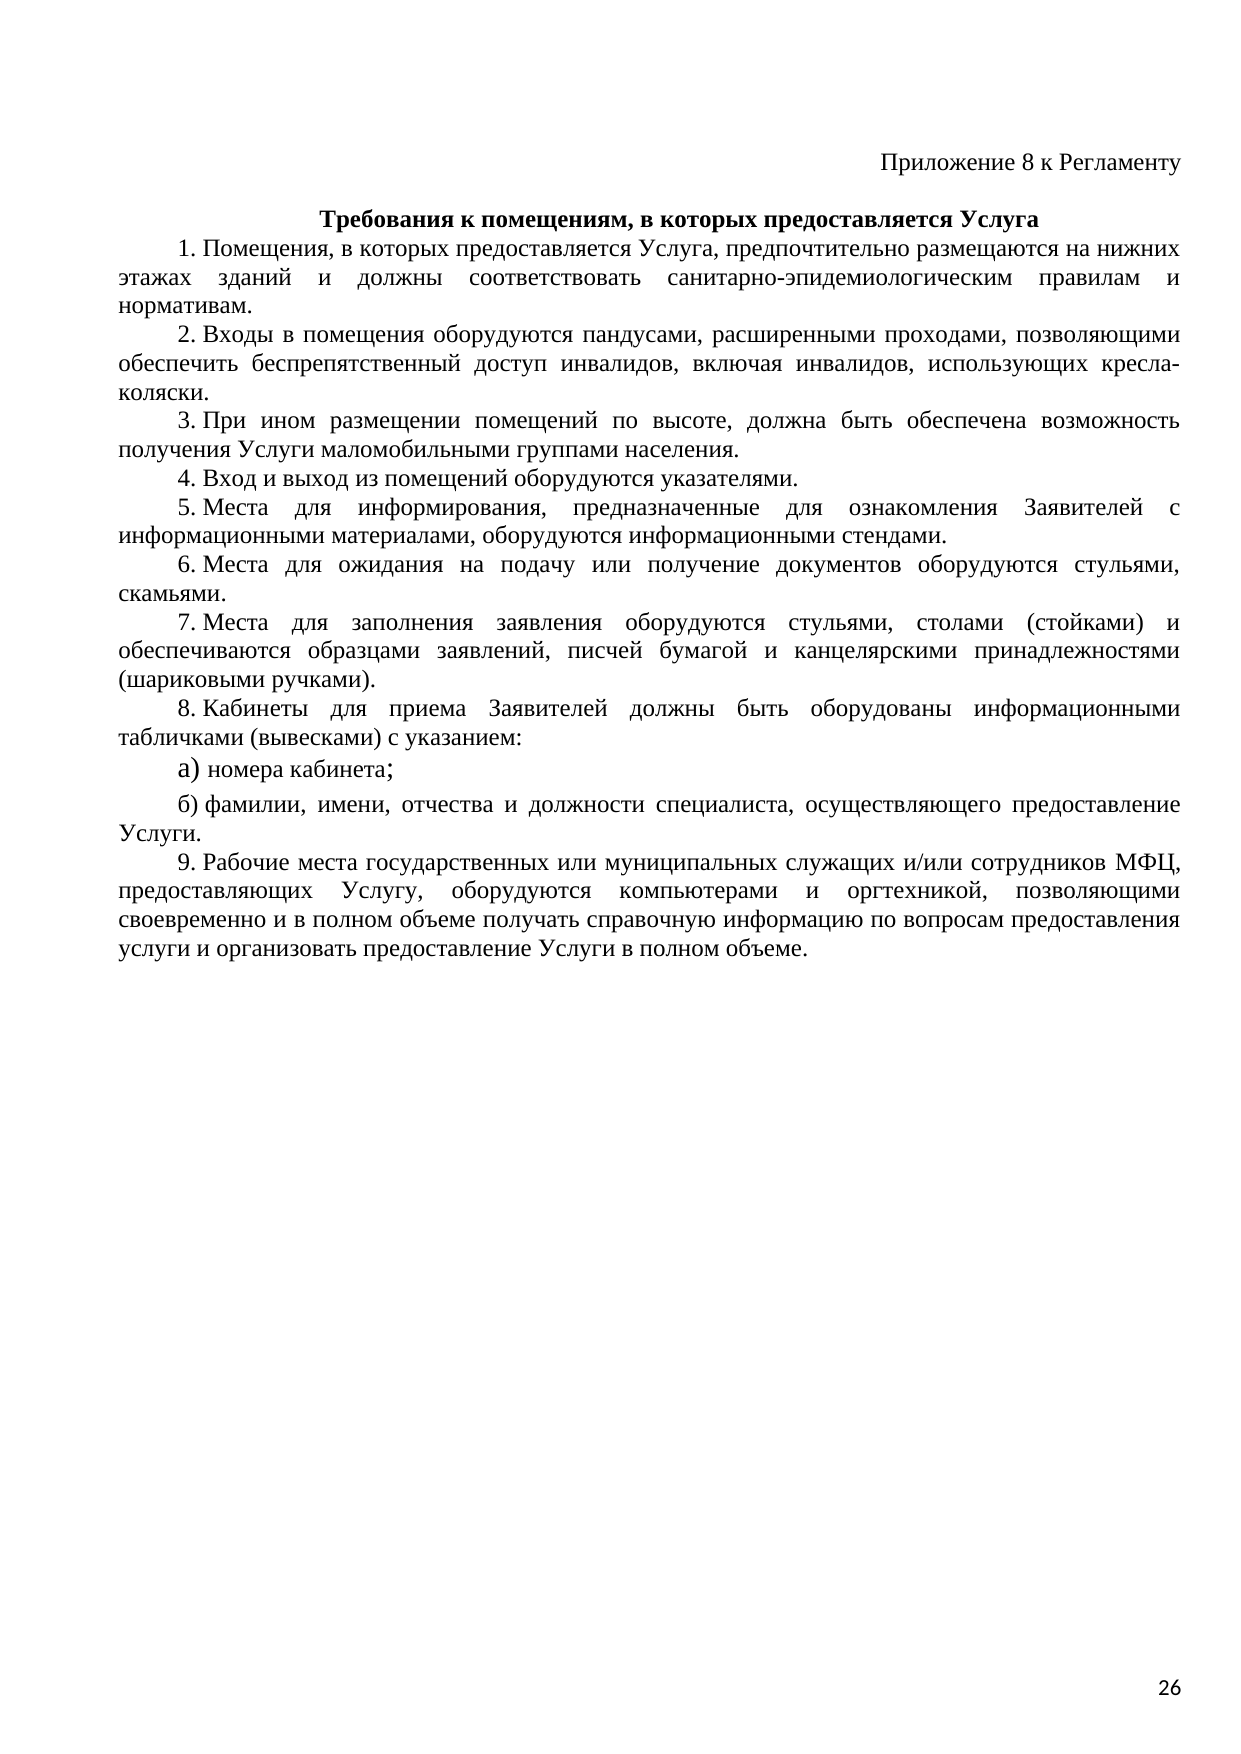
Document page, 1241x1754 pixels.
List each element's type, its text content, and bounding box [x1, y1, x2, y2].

text Приложение 8 к Регламенту [118, 147, 1181, 176]
list Помещения, в которых предоставляется Услуга, предпочтительно размещаются на нижних этажах зданий и должны соответствовать санитарно-эпидемиологическим правилам и нормативам. [118, 233, 1181, 319]
text Рабочие места государственных или муниципальных служащих и/или сотрудников МФЦ, предоставляющих Услугу, оборудуются компьютерами и оргтехникой, позволяющими своевременно и в полном объеме получать справочную информацию по вопросам предоставления услуги и организовать предоставление Услуги в полном объеме. [118, 847, 1181, 962]
text Кабинеты для приема Заявителей должны быть оборудованы информационными табличками (вывесками) с указанием: [118, 693, 1181, 751]
text Места для ожидания на подачу или получение документов оборудуются стульями, скамьями. [118, 549, 1181, 607]
text Требования к помещениям, в которых предоставляется Услуга [118, 204, 1181, 233]
text При ином размещении помещений по высоте, должна быть обеспечена возможность получения Услуги маломобильными группами населения. [118, 406, 1181, 463]
text номера кабинета; [118, 751, 1181, 784]
text фамилии, имени, отчества и должности специалиста, осуществляющего предоставление Услуги. [118, 789, 1181, 847]
text Места для информирования, предназначенные для ознакомления Заявителей с информационными материалами, оборудуются информационными стендами. [118, 492, 1181, 549]
text Вход и выход из помещений оборудуются указателями. [118, 463, 1181, 492]
text Входы в помещения оборудуются пандусами, расширенными проходами, позволяющими обеспечить беспрепятственный доступ инвалидов, включая инвалидов, использующих кресла-коляски. [118, 319, 1181, 406]
text Места для заполнения заявления оборудуются стульями, столами (стойками) и обеспечиваются образцами заявлений, писчей бумагой и канцелярскими принадлежностями (шариковыми ручками). [118, 607, 1181, 693]
